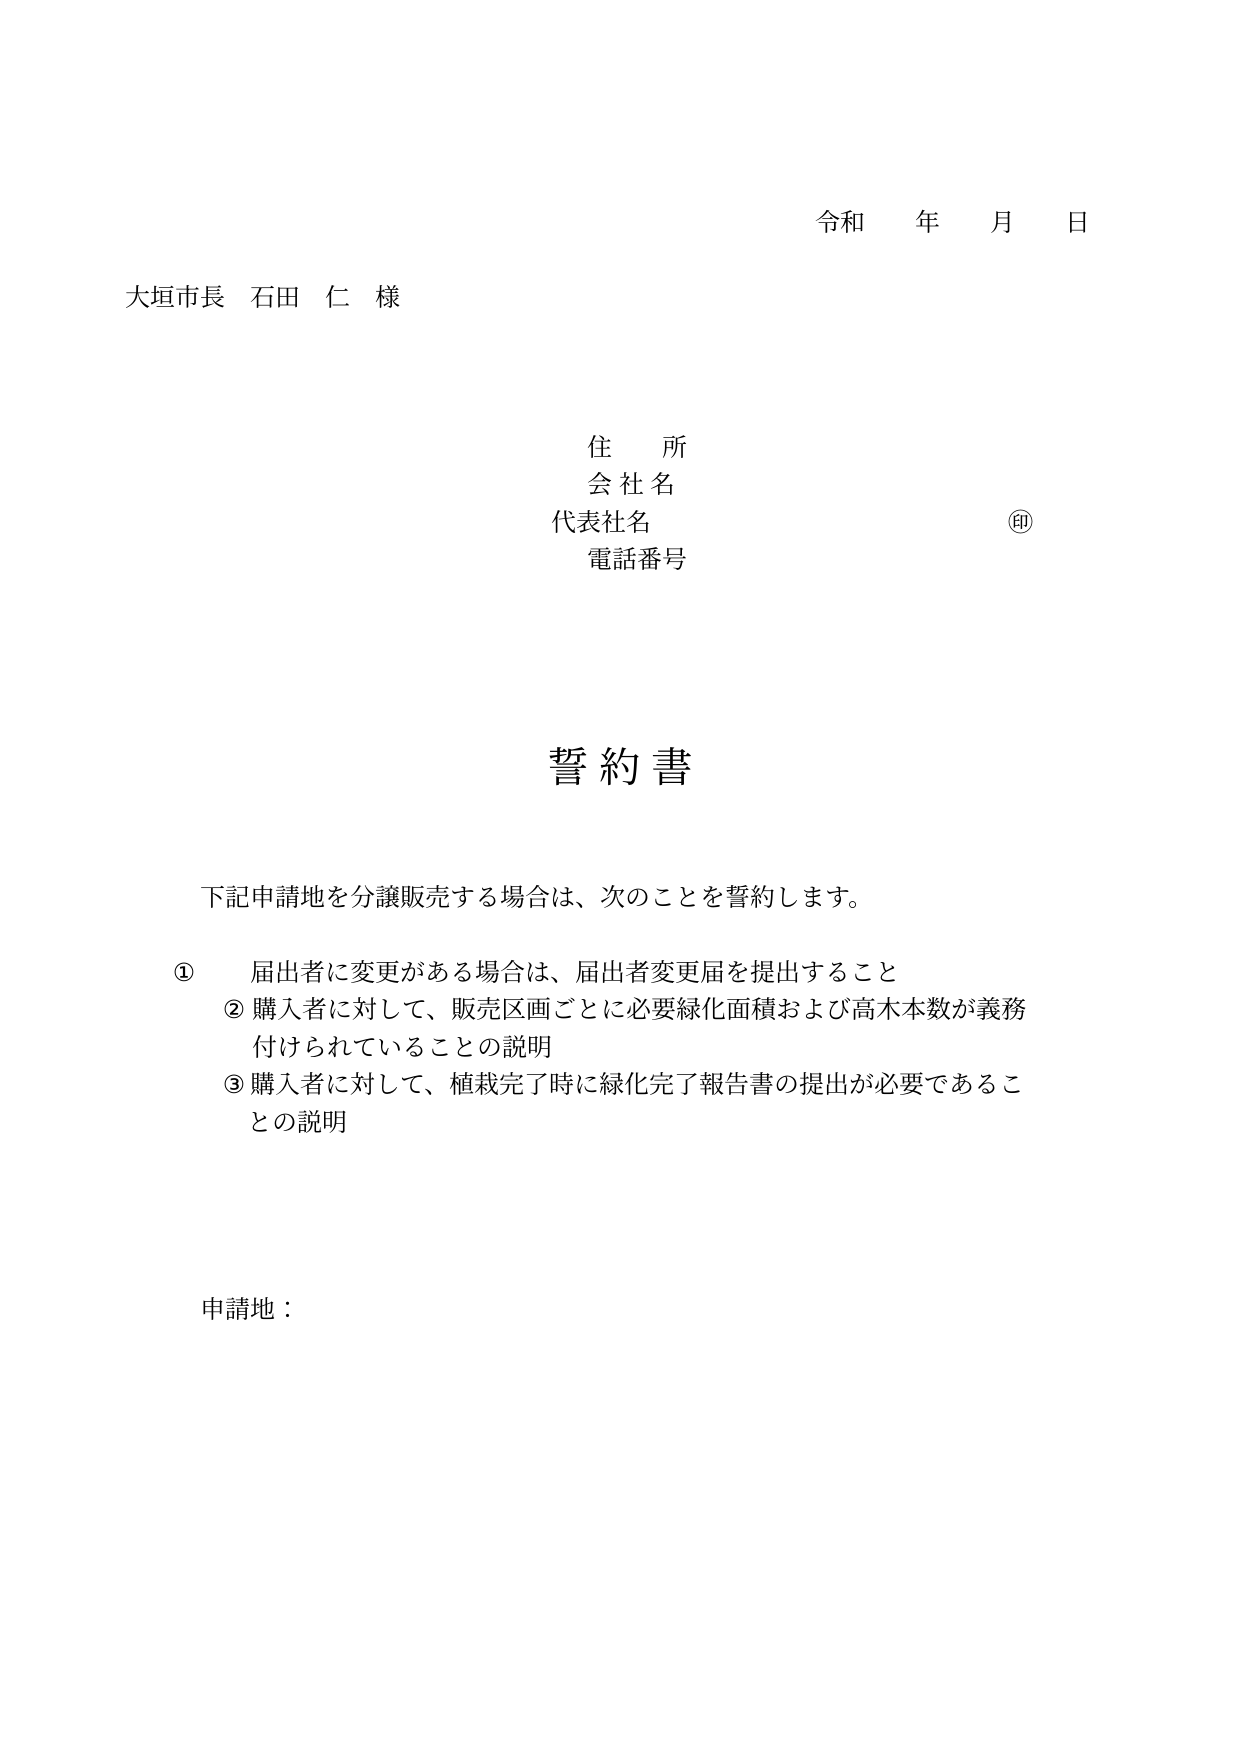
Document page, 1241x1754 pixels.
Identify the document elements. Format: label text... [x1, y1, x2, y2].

list 購入者に対して、植栽完了時に緑化完了報告書の提出が必要であるこ [212, 1064, 1035, 1102]
text 会 社 名 [75, 464, 1121, 502]
text 大垣市長 石田 仁 様 [75, 277, 1165, 314]
text 下記申請地を分譲販売する場合は、次のことを誓約します。 [75, 877, 1165, 914]
list との説明 [223, 1102, 1035, 1139]
text 誓 約 書 [75, 727, 1165, 802]
list 届出者に変更がある場合は、届出者変更届を提出すること [162, 952, 1165, 989]
list 購入者に対して、販売区画ごとに必要緑化面積および高木本数が義務付けられていることの説明 [223, 989, 1050, 1064]
text 電話番号 [75, 539, 1115, 577]
text 住 所 [75, 427, 1121, 464]
text 令和 年 月 日 [75, 202, 1090, 239]
text 代表社名 ㊞ [75, 502, 1115, 539]
text 申請地： [75, 1289, 1165, 1327]
